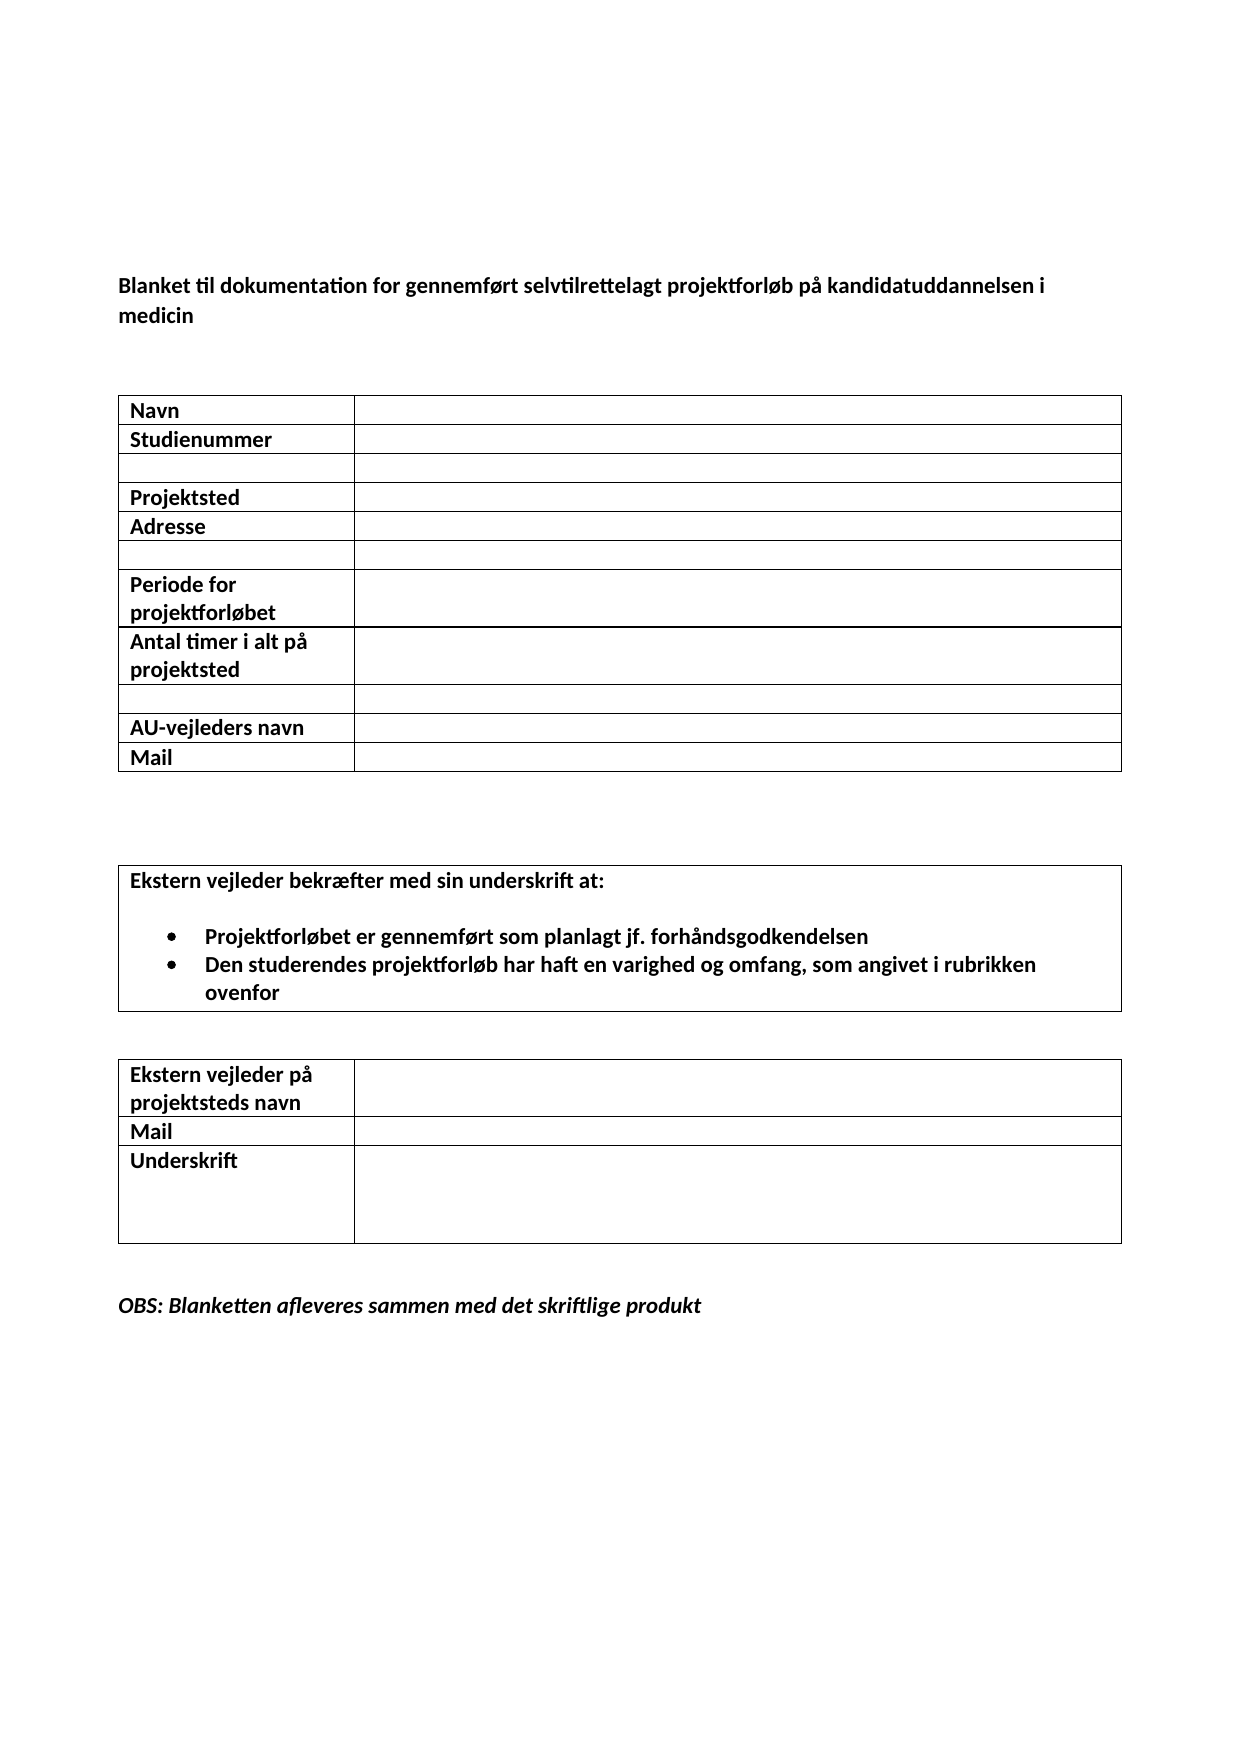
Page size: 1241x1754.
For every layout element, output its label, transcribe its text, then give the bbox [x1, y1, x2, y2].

table_cell Studienummer [119, 425, 354, 453]
table_header Navn [119, 396, 354, 424]
table_header [355, 1060, 1121, 1116]
table_cell [355, 743, 1121, 771]
table_cell Adresse [119, 512, 354, 540]
table_cell [119, 541, 354, 569]
table_cell [355, 512, 1121, 540]
table_cell [355, 541, 1121, 569]
text OBS: Blanketten afleveres sammen med det skriftlige produkt [118, 1291, 1122, 1319]
table_cell Projektsted [119, 483, 354, 511]
table_cell Mail [119, 1117, 354, 1145]
table_header Ekstern vejleder på projektsteds navn [119, 1060, 354, 1116]
table_header [355, 396, 1121, 424]
table_cell [355, 714, 1121, 742]
table_cell Underskrift [119, 1146, 354, 1243]
table_cell [355, 425, 1121, 453]
table_cell [355, 685, 1121, 712]
table_cell [355, 1146, 1121, 1243]
table_cell Periode for projektforløbet [119, 570, 354, 626]
table_cell Mail [119, 743, 354, 771]
table_cell [355, 454, 1121, 482]
text Blanket til dokumentation for gennemført selvtilrettelagt projektforløb på kandidatuddannelsen i medicin [118, 271, 1122, 329]
table_cell AU-vejleders navn [119, 714, 354, 742]
table_cell [119, 454, 354, 482]
table_cell [355, 1117, 1121, 1145]
table_cell [355, 570, 1121, 626]
table_cell [355, 483, 1121, 511]
table_cell Antal timer i alt på projektsted [119, 628, 354, 683]
table_header Ekstern vejleder bekræfter med sin underskrift at: Projektforløbet er gennemført som planlagt jf. forhåndsgodkendelsen Den studerendes projektforløb har haft en varighed og omfang, som angivet i rubrikken ovenfor [119, 866, 1121, 1011]
table_cell [355, 628, 1121, 683]
table_cell [119, 685, 354, 712]
